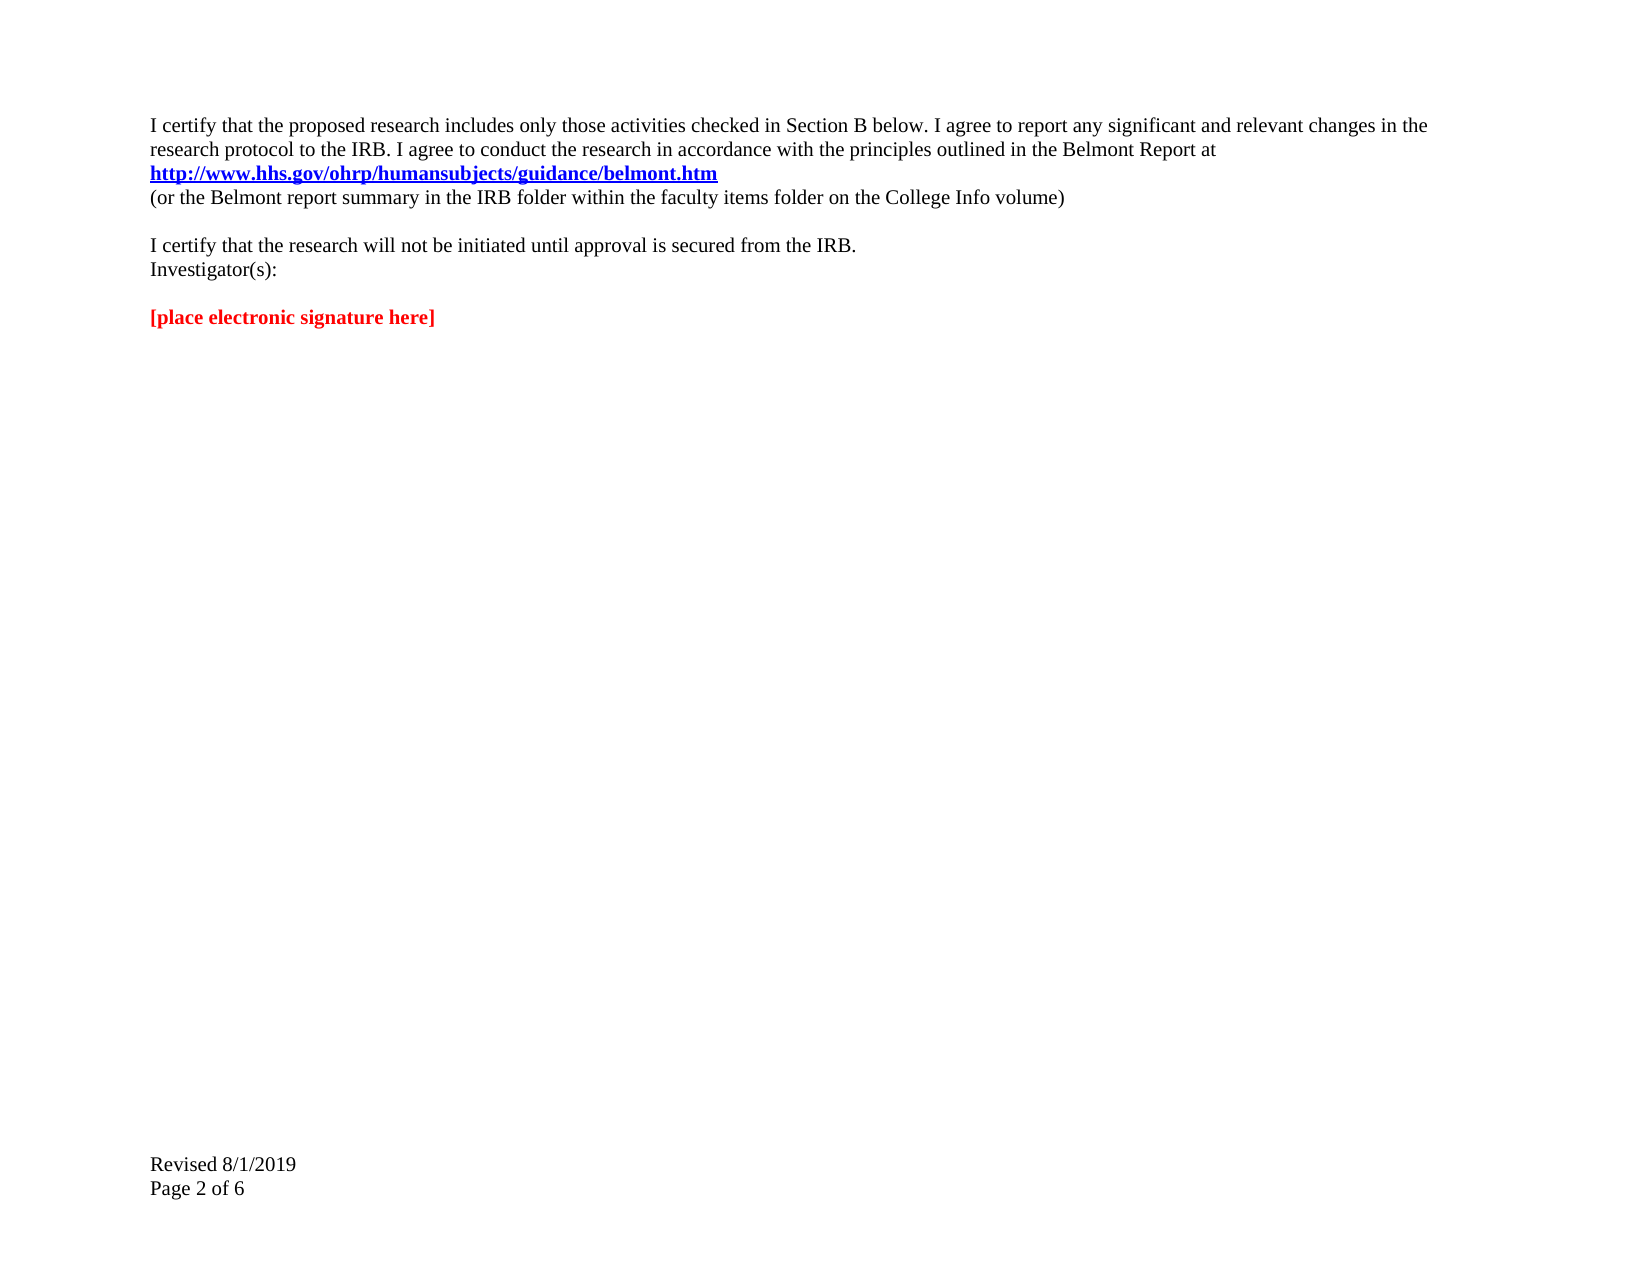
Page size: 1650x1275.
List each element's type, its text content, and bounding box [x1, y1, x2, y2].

text I certify that the research will not be initiated until approval is secured from the IRB. [150, 233, 1500, 257]
text Investigator(s): [150, 257, 1500, 281]
text (or the Belmont report summary in the IRB folder within the faculty items folder on the College Info volume) [150, 185, 1500, 209]
text [place electronic signature here] [150, 305, 1500, 329]
text I certify that the proposed research includes only those activities checked in Section B below. I agree to report any significant and relevant changes in the research protocol to the IRB. I agree to conduct the research in accordance with the principles outlined in the Belmont Report at http://www.hhs.gov/ohrp/humansubjects/guidance/belmont.htm [150, 112, 1500, 185]
